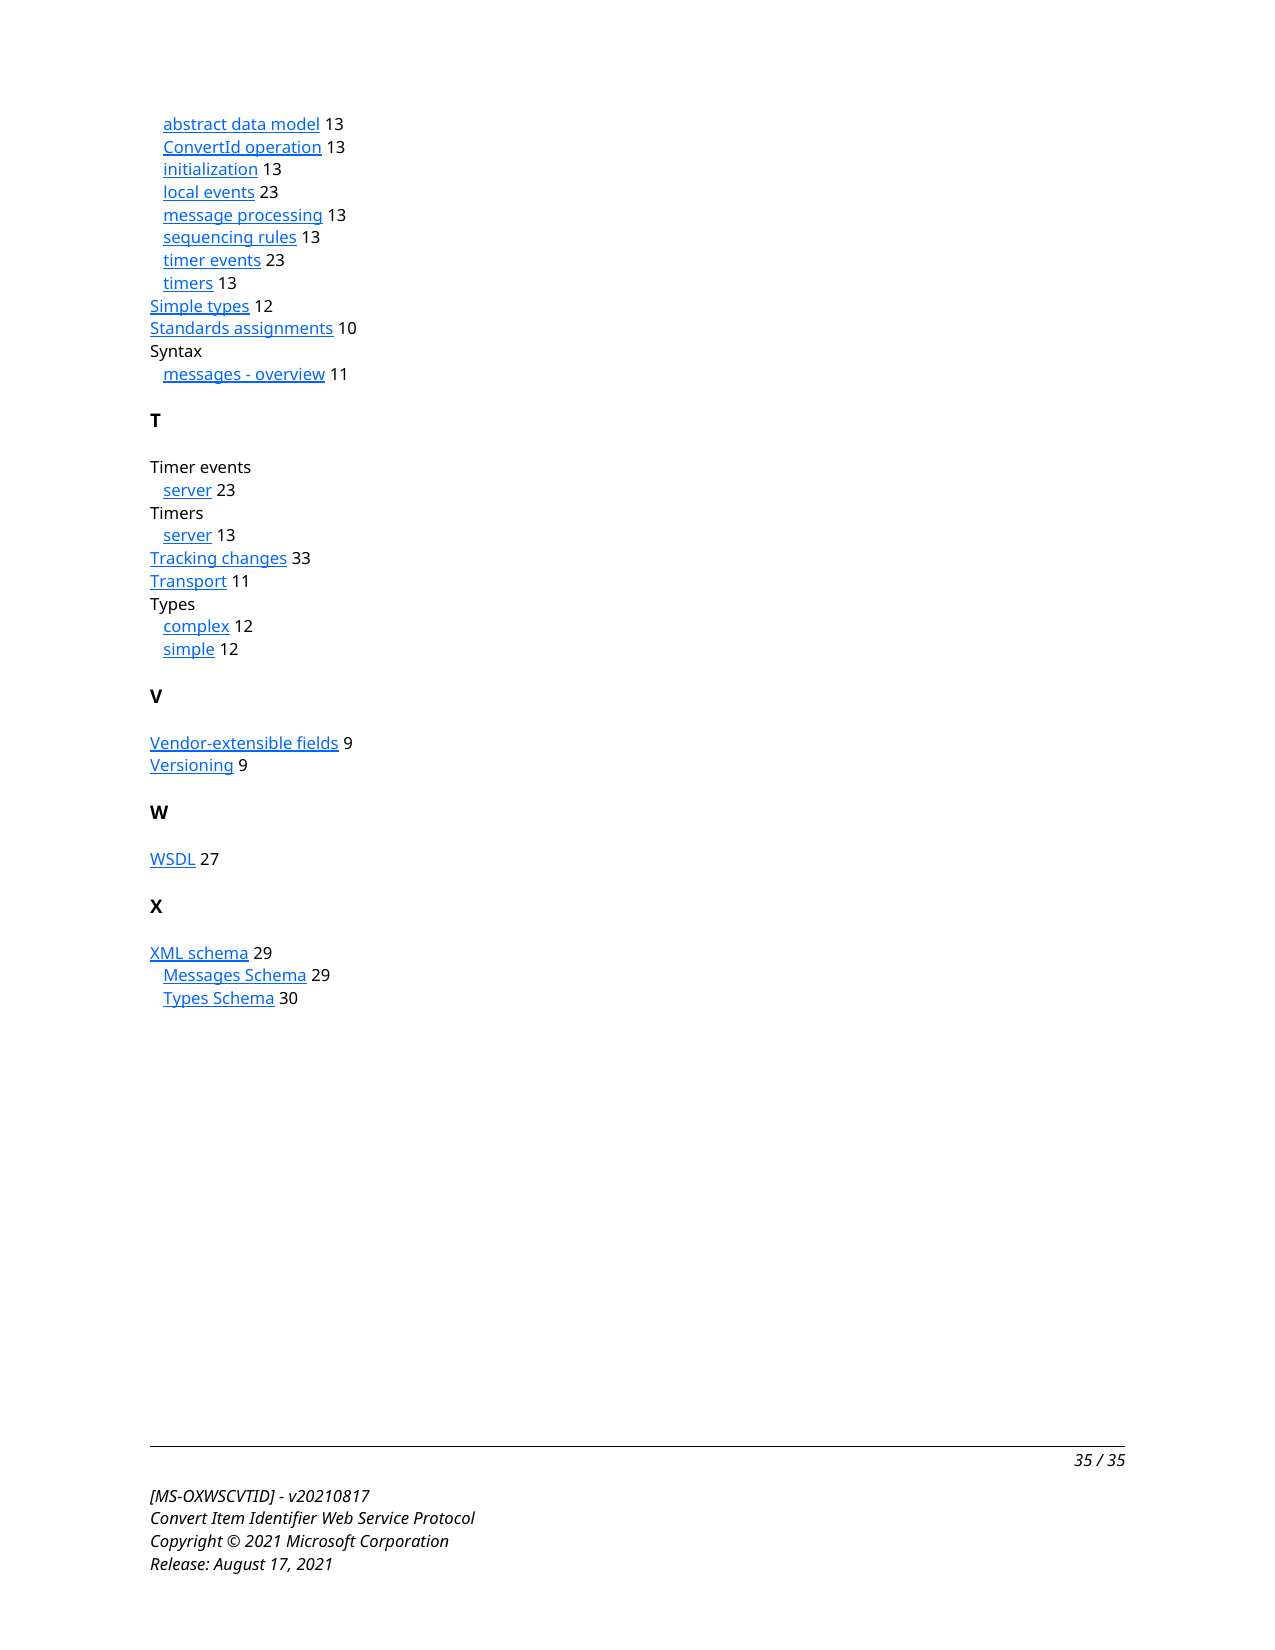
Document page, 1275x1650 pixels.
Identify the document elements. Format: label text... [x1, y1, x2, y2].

text Timer events [150, 456, 600, 479]
text T [150, 408, 600, 433]
text Types [150, 592, 600, 615]
text W [150, 799, 600, 825]
text Tracking changes 31 [150, 547, 600, 569]
text message processing 12 [150, 203, 600, 226]
text timer events 21 [150, 249, 600, 271]
text timers 12 [150, 271, 600, 294]
text Transport 10 [150, 569, 600, 592]
text Messages Schema 27 [150, 964, 600, 987]
text sequencing rules 12 [150, 226, 600, 249]
text XML schema 27 [150, 941, 600, 964]
text Syntax [150, 339, 600, 362]
text abstract data model 12 [150, 112, 600, 135]
text complex 11 [150, 615, 600, 638]
text initialization 12 [150, 158, 600, 181]
text Types Schema 28 [150, 987, 600, 1009]
text server 21 [150, 479, 600, 501]
text server 12 [150, 524, 600, 547]
text ConvertId operation 12 [150, 135, 600, 158]
text messages - overview 10 [150, 362, 600, 385]
text local events 21 [150, 181, 600, 203]
text WSDL 25 [150, 848, 600, 870]
text Simple types 11 [150, 294, 600, 317]
text Timers [150, 501, 600, 524]
text simple 11 [150, 638, 600, 660]
text X [150, 893, 600, 918]
text Vendor-extensible fields 9 [150, 731, 600, 754]
text Standards assignments 9 [150, 317, 600, 339]
text Versioning 9 [150, 754, 600, 777]
text V [150, 683, 600, 708]
